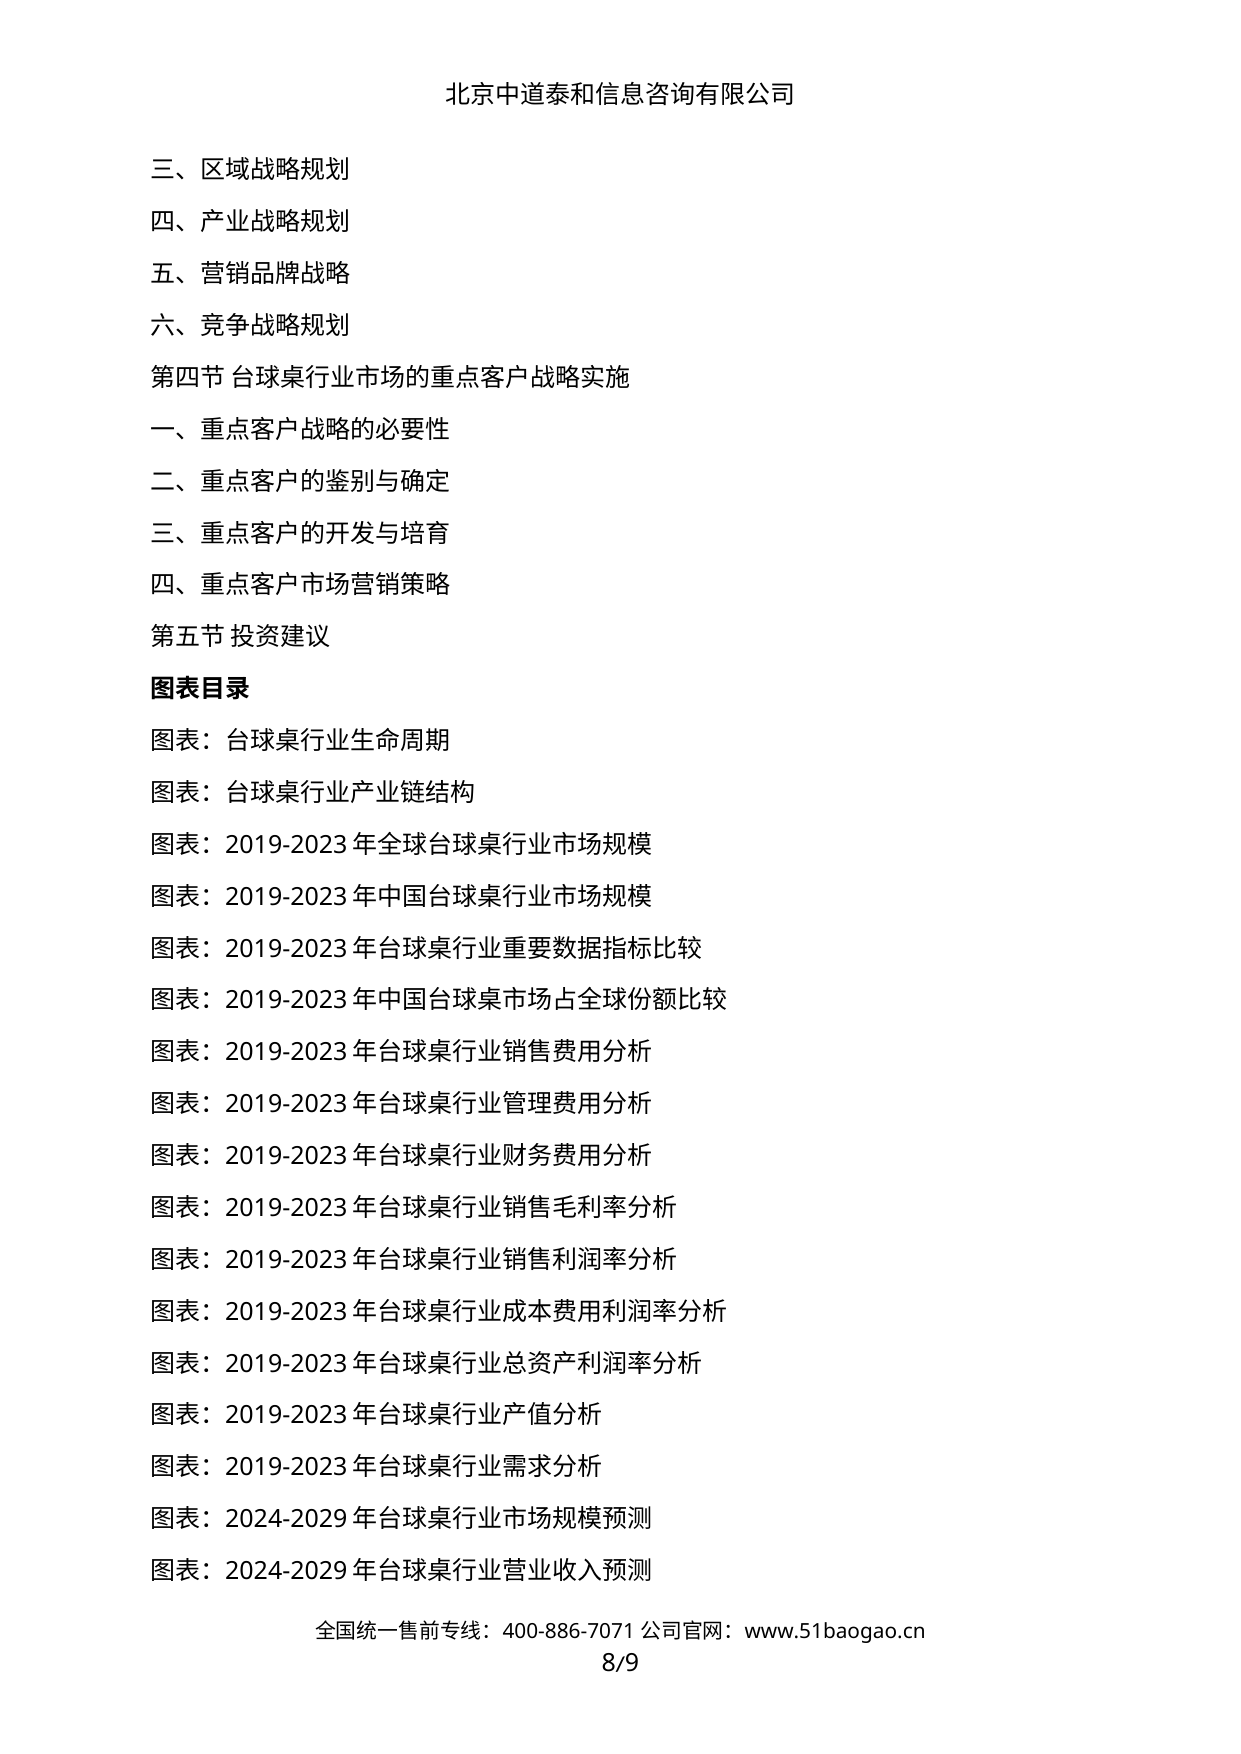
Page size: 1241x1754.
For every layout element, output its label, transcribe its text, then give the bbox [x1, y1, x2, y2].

text 图表：台球桌行业生命周期 [150, 721, 1090, 757]
text 图表：2019-2023年全球台球桌行业市场规模 [150, 824, 1090, 861]
text 图表：台球桌行业产业链结构 [150, 772, 1090, 809]
text 三、重点客户的开发与培育 [150, 513, 1090, 549]
text 图表：2019-2023年台球桌行业销售利润率分析 [150, 1239, 1090, 1276]
text 第五节 投资建议 [150, 617, 1090, 653]
text 图表目录 [150, 669, 1090, 705]
text 第四节 台球桌行业市场的重点客户战略实施 [150, 357, 1090, 394]
text 二、重点客户的鉴别与确定 [150, 461, 1090, 497]
text 四、重点客户市场营销策略 [150, 565, 1090, 601]
text 一、重点客户战略的必要性 [150, 409, 1090, 446]
text 图表：2019-2023年台球桌行业销售费用分析 [150, 1032, 1090, 1068]
text 图表：2019-2023年中国台球桌市场占全球份额比较 [150, 980, 1090, 1016]
text 图表：2019-2023年台球桌行业财务费用分析 [150, 1136, 1090, 1172]
text 图表：2019-2023年中国台球桌行业市场规模 [150, 876, 1090, 912]
text 图表：2019-2023年台球桌行业管理费用分析 [150, 1084, 1090, 1120]
text 图表：2019-2023年台球桌行业需求分析 [150, 1447, 1090, 1483]
text 图表：2019-2023年台球桌行业重要数据指标比较 [150, 928, 1090, 964]
text 图表：2024-2029年台球桌行业营业收入预测 [150, 1551, 1090, 1587]
text 图表：2024-2029年台球桌行业市场规模预测 [150, 1499, 1090, 1535]
text 四、产业战略规划 [150, 202, 1090, 238]
text 图表：2019-2023年台球桌行业销售毛利率分析 [150, 1187, 1090, 1224]
text 六、竞争战略规划 [150, 306, 1090, 342]
text 图表：2019-2023年台球桌行业成本费用利润率分析 [150, 1291, 1090, 1327]
text 图表：2019-2023年台球桌行业产值分析 [150, 1395, 1090, 1431]
text 三、区域战略规划 [150, 150, 1090, 186]
text 五、营销品牌战略 [150, 254, 1090, 290]
text 图表：2019-2023年台球桌行业总资产利润率分析 [150, 1343, 1090, 1379]
